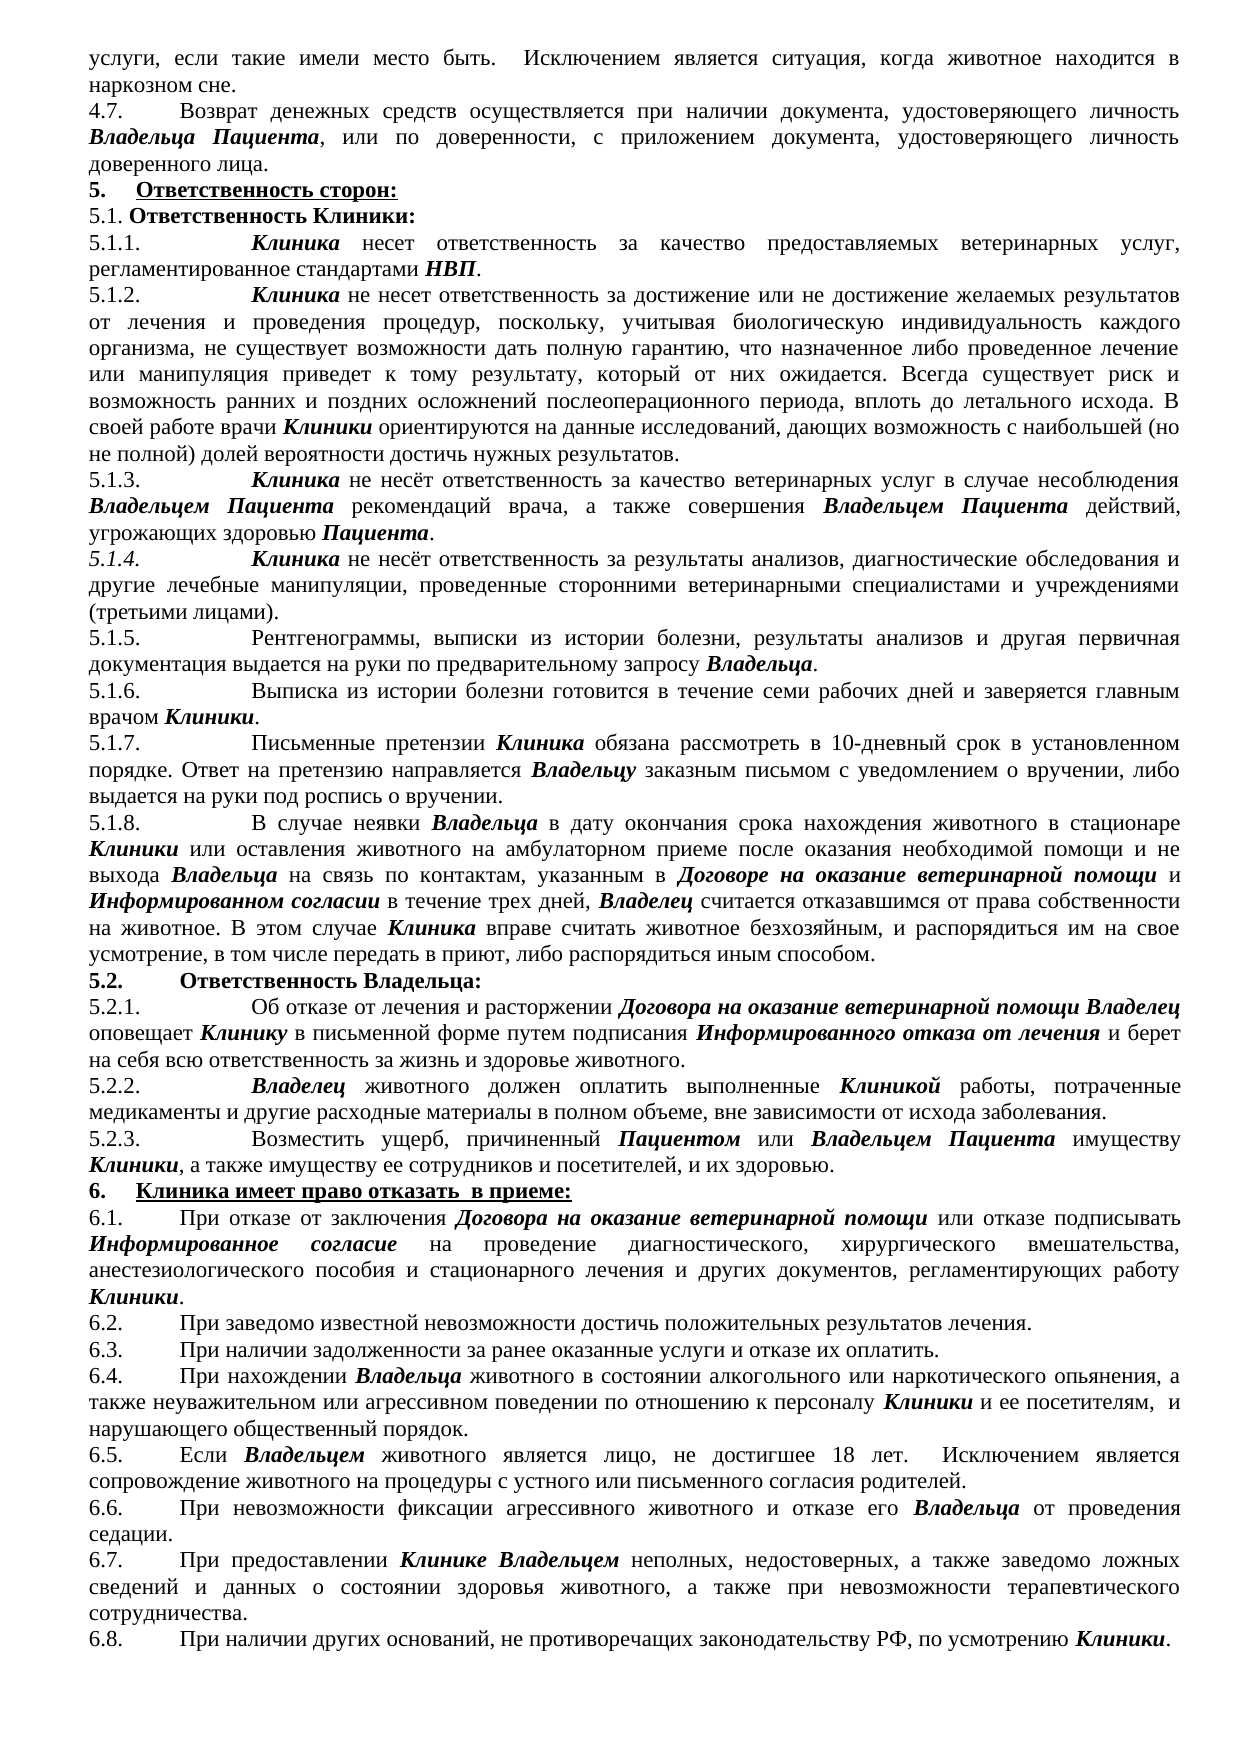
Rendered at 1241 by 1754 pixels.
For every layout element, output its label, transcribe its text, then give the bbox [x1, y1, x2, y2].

list Ответственность Владельца: [89, 967, 1181, 993]
list При наличии задолженности за ранее оказанные услуги и отказе их оплатить. [89, 1336, 1181, 1362]
list Клиника не несет ответственность за достижение или не достижение желаемых результатов от лечения и проведения процедур, поскольку, учитывая биологическую индивидуальность каждого организма, не существует возможности дать полную гарантию, что назначенное либо проведенное лечение или манипуляция приведет к тому результату, который от них ожидается. Всегда существует риск и возможность ранних и поздних осложнений послеоперационного периода, вплоть до летального исхода. В своей работе врачи Клиники ориентируются на данные исследований, дающих возможность с наибольшей (но не полной) долей вероятности достичь нужных результатов. [89, 281, 1181, 466]
list Выписка из истории болезни готовится в течение семи рабочих дней и заверяется главным врачом Клиники. [89, 677, 1181, 729]
list При нахождении Владельца животного в состоянии алкогольного или наркотического опьянения, а также неуважительном или агрессивном поведении по отношению к персоналу Клиники и ее посетителям, и нарушающего общественный порядок. [89, 1362, 1181, 1441]
list При предоставлении Клинике Владельцем неполных, недостоверных, а также заведомо ложных сведений и данных о состоянии здоровья животного, а также при невозможности терапевтического сотрудничества. [89, 1546, 1181, 1626]
list Клиника несет ответственность за качество предоставляемых ветеринарных услуг, регламентированное стандартами НВП. [89, 229, 1181, 281]
list Ответственность сторон: [89, 176, 1181, 202]
list Клиника не несёт ответственность за качество ветеринарных услуг в случае несоблюдения Владельцем Пациента рекомендаций врача, а также совершения Владельцем Пациента действий, угрожающих здоровью Пациента. [89, 466, 1181, 545]
text 5.1. Ответственность Клиники: [89, 202, 1181, 229]
list Клиника имеет право отказать в приеме: [89, 1177, 1181, 1204]
list При заведомо известной невозможности достичь положительных результатов лечения. [89, 1309, 1181, 1336]
list Письменные претензии Клиника обязана рассмотреть в 10-дневный срок в установленном порядке. Ответ на претензию направляется Владельцу заказным письмом с уведомлением о вручении, либо выдается на руки под роспись о вручении. [89, 729, 1181, 808]
list Возместить ущерб, причиненный Пациентом или Владельцем Пациента имуществу Клиники, а также имуществу ее сотрудников и посетителей, и их здоровью. [89, 1125, 1181, 1177]
list Возврат денежных средств осуществляется при наличии документа, удостоверяющего личность Владельца Пациента, или по доверенности, с приложением документа, удостоверяющего личность доверенного лица. [89, 97, 1181, 176]
list Об отказе от лечения и расторжении Договора на оказание ветеринарной помощи Владелец оповещает Клинику в письменной форме путем подписания Информированного отказа от лечения и берет на себя всю ответственность за жизнь и здоровье животного. [89, 993, 1181, 1072]
list При невозможности фиксации агрессивного животного и отказе его Владельца от проведения седации. [89, 1494, 1181, 1546]
list Если Владельцем животного является лицо, не достигшее 18 лет. Исключением является сопровождение животного на процедуры с устного или письменного согласия родителей. [89, 1441, 1181, 1494]
list Владелец животного должен оплатить выполненные Клиникой работы, потраченные медикаменты и другие расходные материалы в полном объеме, вне зависимости от исхода заболевания. [89, 1072, 1181, 1125]
list При отказе от заключения Договора на оказание ветеринарной помощи или отказе подписывать Информированное согласие на проведение диагностического, хирургического вмешательства, анестезиологического пособия и стационарного лечения и других документов, регламентирующих работу Клиники. [89, 1204, 1181, 1309]
list Рентгенограммы, выписки из истории болезни, результаты анализов и другая первичная документация выдается на руки по предварительному запросу Владельца. [89, 624, 1181, 677]
list Клиника не несёт ответственность за результаты анализов, диагностические обследования и другие лечебные манипуляции, проведенные сторонними ветеринарными специалистами и учреждениями (третьими лицами). [89, 545, 1181, 624]
list При наличии других оснований, не противоречащих законодательству РФ, по усмотрению Клиники. [89, 1626, 1181, 1652]
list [89, 44, 1181, 97]
list В случае неявки Владельца в дату окончания срока нахождения животного в стационаре Клиники или оставления животного на амбулаторном приеме после оказания необходимой помощи и не выхода Владельца на связь по контактам, указанным в Договоре на оказание ветеринарной помощи и Информированном согласии в течение трех дней, Владелец считается отказавшимся от права собственности на животное. В этом случае Клиника вправе считать животное безхозяйным, и распорядиться им на свое усмотрение, в том числе передать в приют, либо распорядиться иным способом. [89, 808, 1181, 967]
